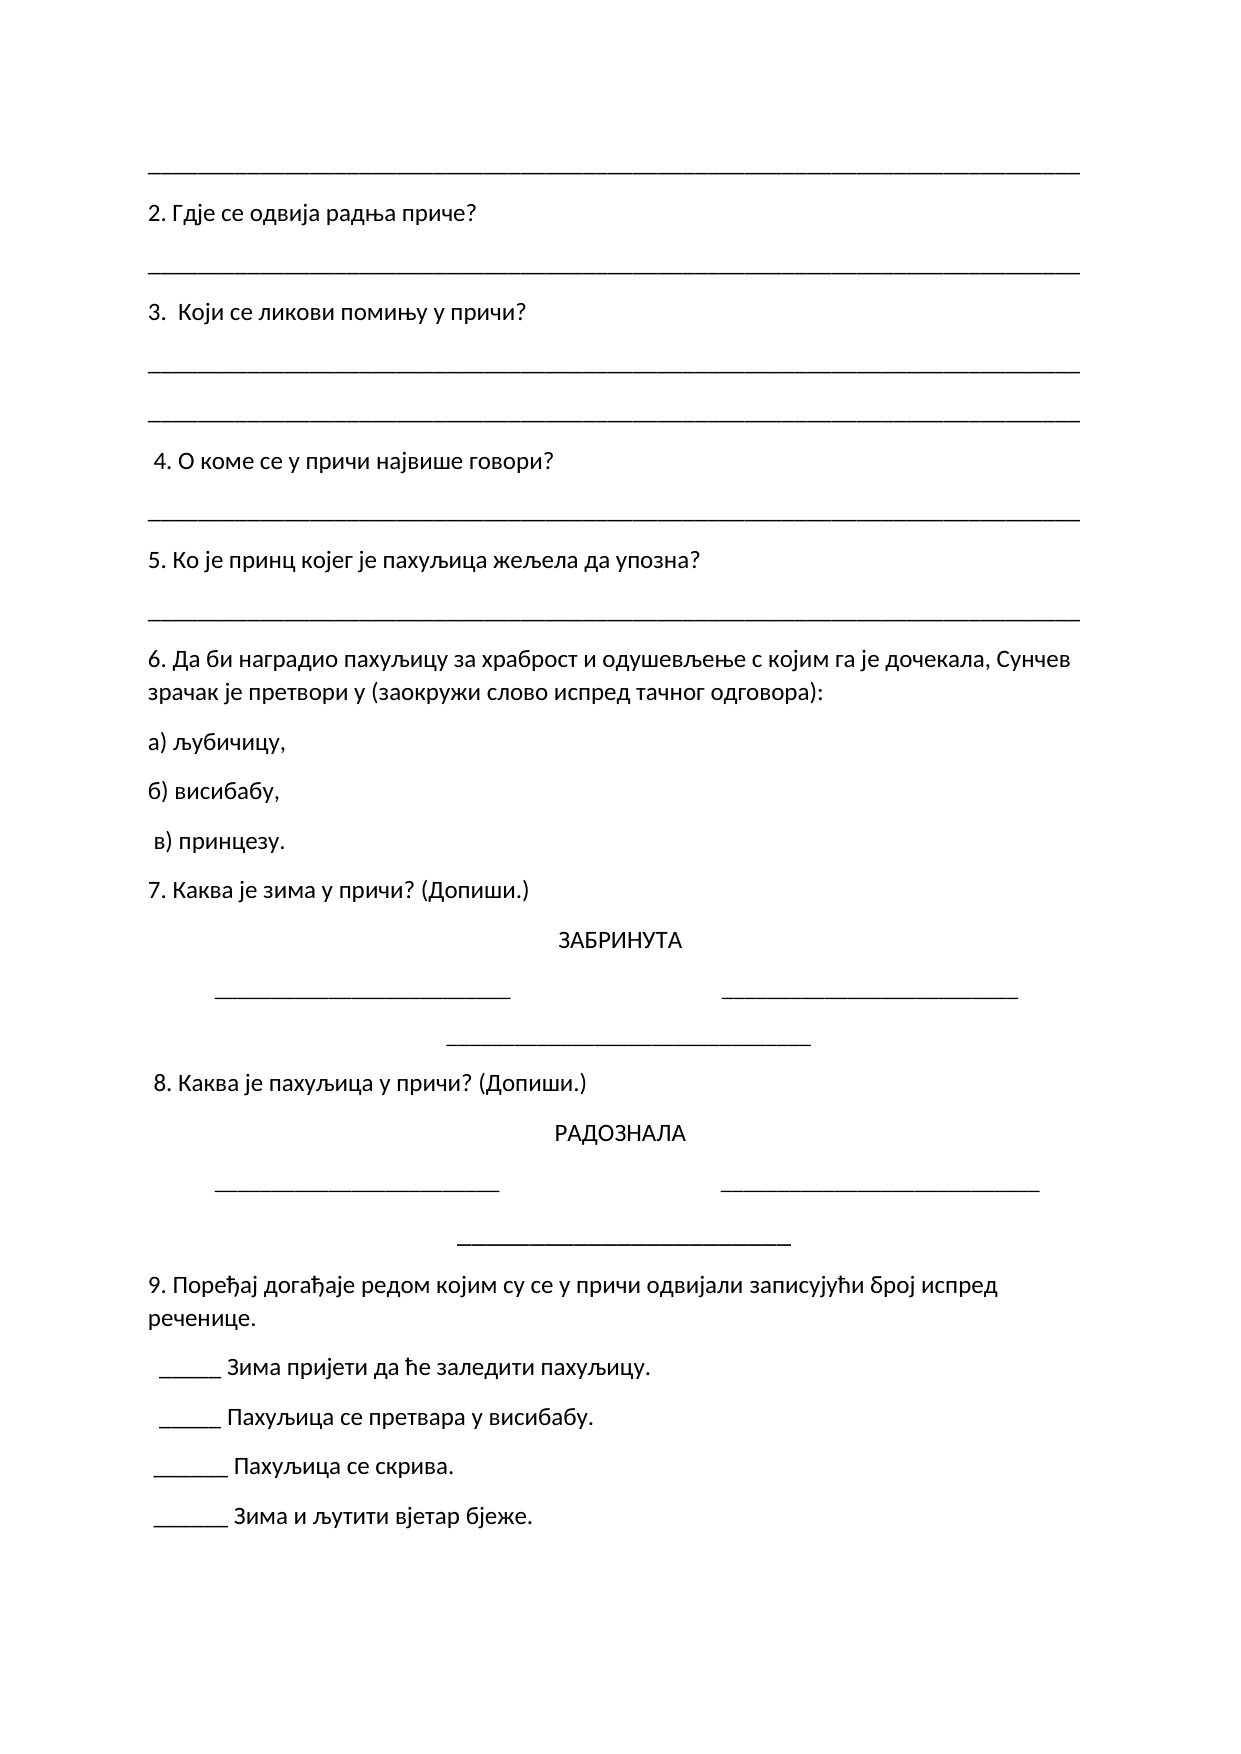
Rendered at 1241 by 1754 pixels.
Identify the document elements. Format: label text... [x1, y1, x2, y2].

text 6. Да би наградио пахуљицу за храброст и одушевљење с којим га је дочекала, Сунчев зрачак је претвори у (заокружи слово испред тачног одговора): [148, 643, 1093, 707]
text а) љубичицу, [148, 726, 1093, 756]
text 8. Каква је пахуљица у причи? (Допиши.) [148, 1068, 1093, 1098]
text ___________________________________________________________________________ [148, 396, 1093, 426]
text ЗАБРИНУТА [148, 924, 1093, 955]
text 7. Каква је зима у причи? (Допиши.) [148, 875, 1093, 905]
text __________________________ __________________________ [148, 974, 1093, 1002]
text 3. Који се ликови помињу у причи? [148, 296, 1093, 327]
text 5. Ко је принц којег је пахуљица жељела да упозна? [148, 544, 1093, 575]
text РАДОЗНАЛА [148, 1117, 1093, 1148]
text ______ Зима и љутити вјетар бјеже. [148, 1500, 1093, 1531]
text 9. Поређај догађаје редом којим су се у причи одвијали записујући број испред реченице. [148, 1269, 1093, 1332]
text 4. О коме се у причи највише говори? [148, 445, 1093, 476]
text _________________________ ____________________________ [148, 1167, 1093, 1195]
text ___________________________________________________________________________ [148, 594, 1093, 624]
text 2. Гдје се одвија радња приче? [148, 197, 1093, 228]
text ___________________________________________________________________________ [148, 495, 1093, 525]
text _______________________ [148, 1214, 1093, 1249]
text ________________________________ [148, 1021, 1093, 1049]
text ___________________________________________________________________________ [148, 148, 1093, 178]
text ___________________________________________________________________________ [148, 247, 1093, 277]
text ______ Пахуљица се скрива. [148, 1450, 1093, 1481]
text в) принцезу. [148, 825, 1093, 856]
text ___________________________________________________________________________ [148, 346, 1093, 376]
text _____ Пахуљица се претвара у висибабу. [148, 1401, 1093, 1431]
text _____ Зима пријети да ће заледити пахуљицу. [148, 1351, 1093, 1382]
text б) висибабу, [148, 776, 1093, 806]
